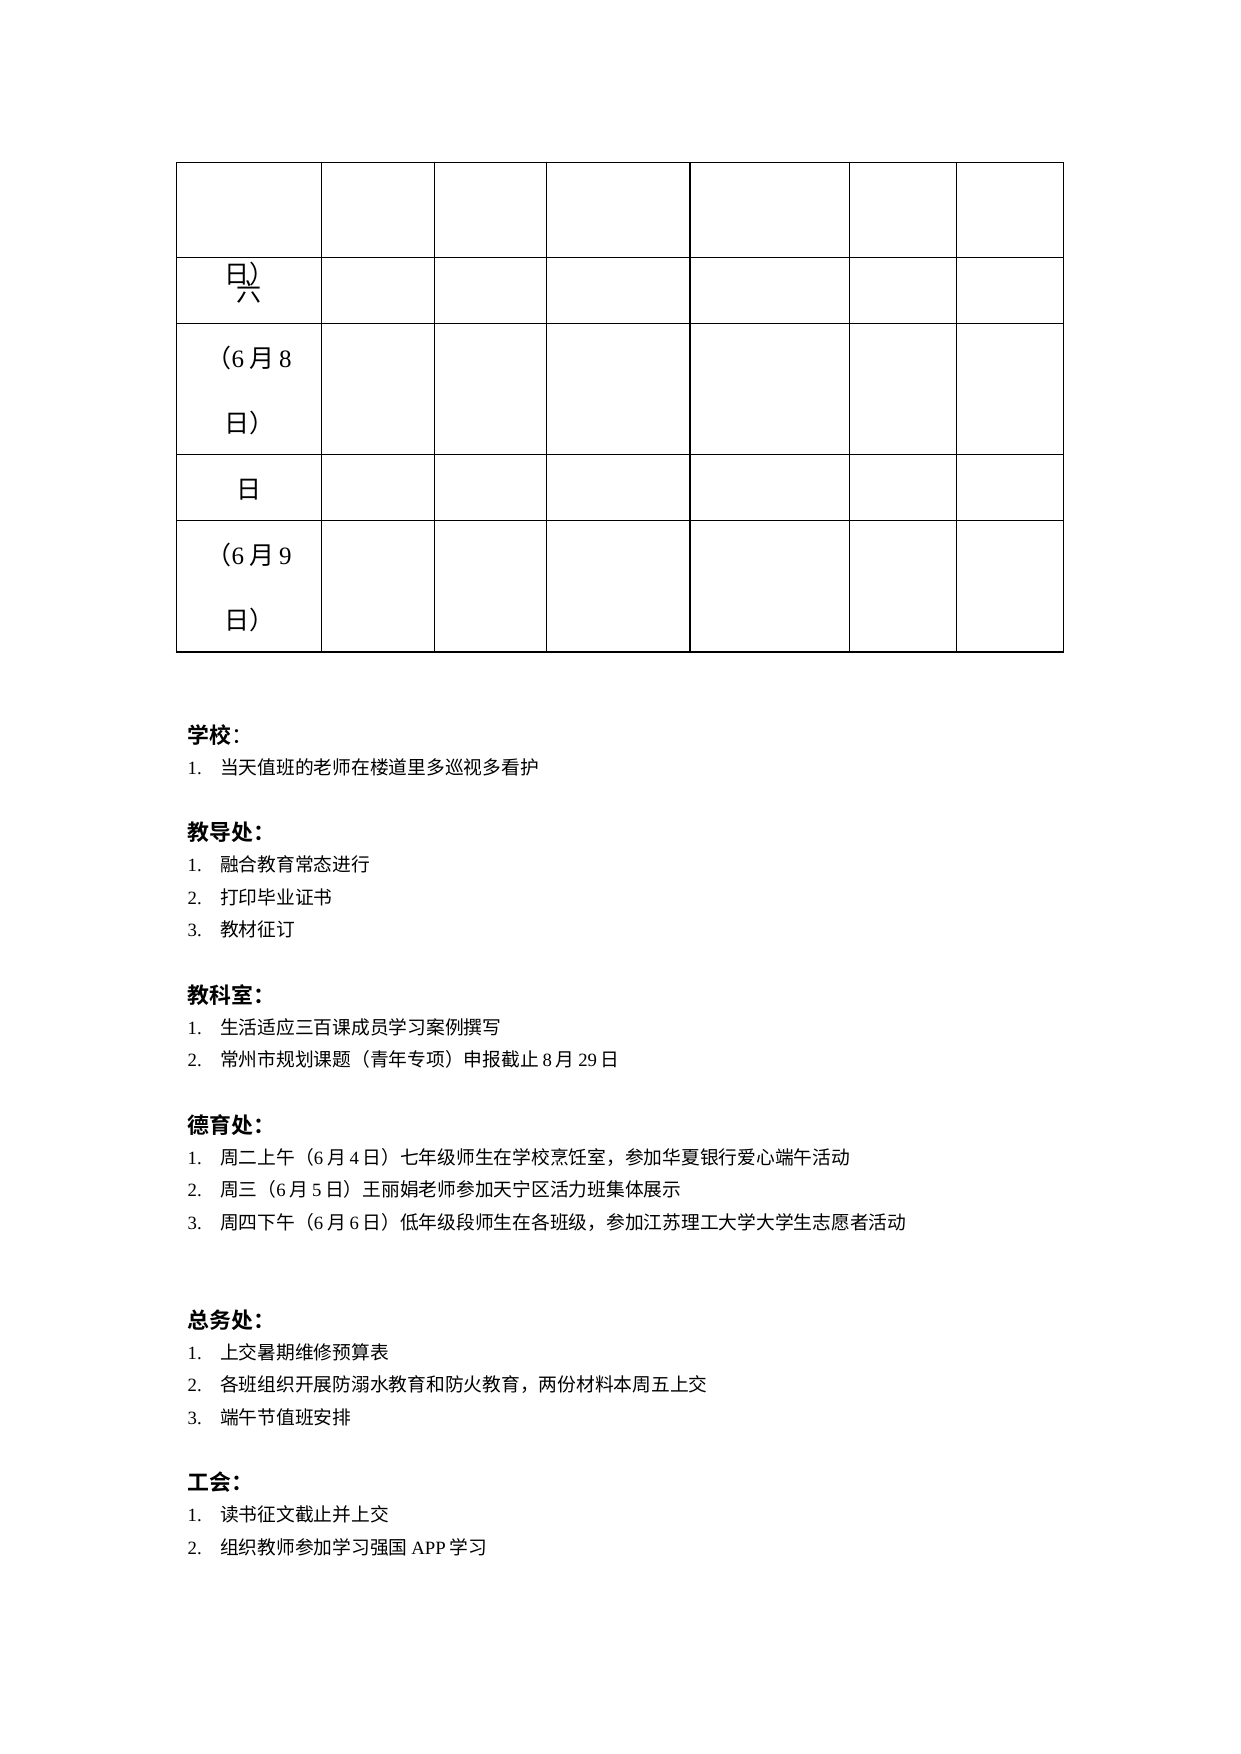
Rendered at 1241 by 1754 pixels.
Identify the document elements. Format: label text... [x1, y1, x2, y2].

list 常州市规划课题（青年专项）申报截止8月29日 [187, 1042, 1053, 1075]
table_cell [435, 455, 546, 520]
list 读书征文截止并上交 [187, 1497, 1053, 1530]
table_cell [322, 163, 434, 257]
table_cell [322, 521, 434, 651]
table_cell [850, 324, 956, 454]
table_cell [850, 258, 956, 323]
table_cell [322, 324, 434, 454]
list 教材征订 [187, 912, 1053, 945]
table_cell [850, 521, 956, 651]
list 周三（6月5日）王丽娟老师参加天宁区活力班集体展示 [187, 1172, 1053, 1205]
table_cell [435, 258, 546, 323]
text 教科室： [187, 977, 1053, 1010]
list 当天值班的老师在楼道里多巡视多看护 [187, 750, 1053, 782]
table_cell 六 [177, 258, 321, 323]
table_cell （6月8日） [177, 324, 321, 454]
table_cell [547, 455, 689, 520]
text 学校： [187, 717, 1053, 750]
table_cell [691, 455, 849, 520]
list 周四下午（6月6日）低年级段师生在各班级，参加江苏理工大学大学生志愿者活动 [187, 1205, 1053, 1237]
table_cell [691, 324, 849, 454]
table_cell [957, 324, 1063, 454]
table_cell [435, 521, 546, 651]
list 各班组织开展防溺水教育和防火教育，两份材料本周五上交 [187, 1367, 1053, 1400]
table_cell [850, 163, 956, 257]
table_cell [547, 258, 689, 323]
list 端午节值班安排 [187, 1400, 1053, 1432]
table_cell [691, 521, 849, 651]
table_cell [547, 163, 689, 257]
list 生活适应三百课成员学习案例撰写 [187, 1010, 1053, 1042]
table_cell [547, 324, 689, 454]
table_cell [547, 521, 689, 651]
table_cell [957, 258, 1063, 323]
table_cell 日 [177, 455, 321, 520]
text 德育处： [187, 1107, 1053, 1140]
list 组织教师参加学习强国APP学习 [187, 1530, 1053, 1562]
table_cell [850, 455, 956, 520]
text 教导处： [187, 815, 1053, 847]
text 工会： [187, 1465, 1053, 1497]
table_cell [691, 163, 849, 257]
table_cell [957, 521, 1063, 651]
table_cell [435, 324, 546, 454]
list 打印毕业证书 [187, 880, 1053, 912]
table_cell [957, 163, 1063, 257]
table_cell [322, 258, 434, 323]
table_cell [957, 455, 1063, 520]
table_cell [322, 455, 434, 520]
list 上交暑期维修预算表 [187, 1335, 1053, 1367]
table_cell （6月9日） [177, 521, 321, 651]
list 融合教育常态进行 [187, 847, 1053, 880]
list 周二上午（6月4日）七年级师生在学校烹饪室，参加华夏银行爱心端午活动 [187, 1140, 1053, 1172]
table_cell [691, 258, 849, 323]
text 总务处： [187, 1302, 1053, 1335]
table_cell [435, 163, 546, 257]
